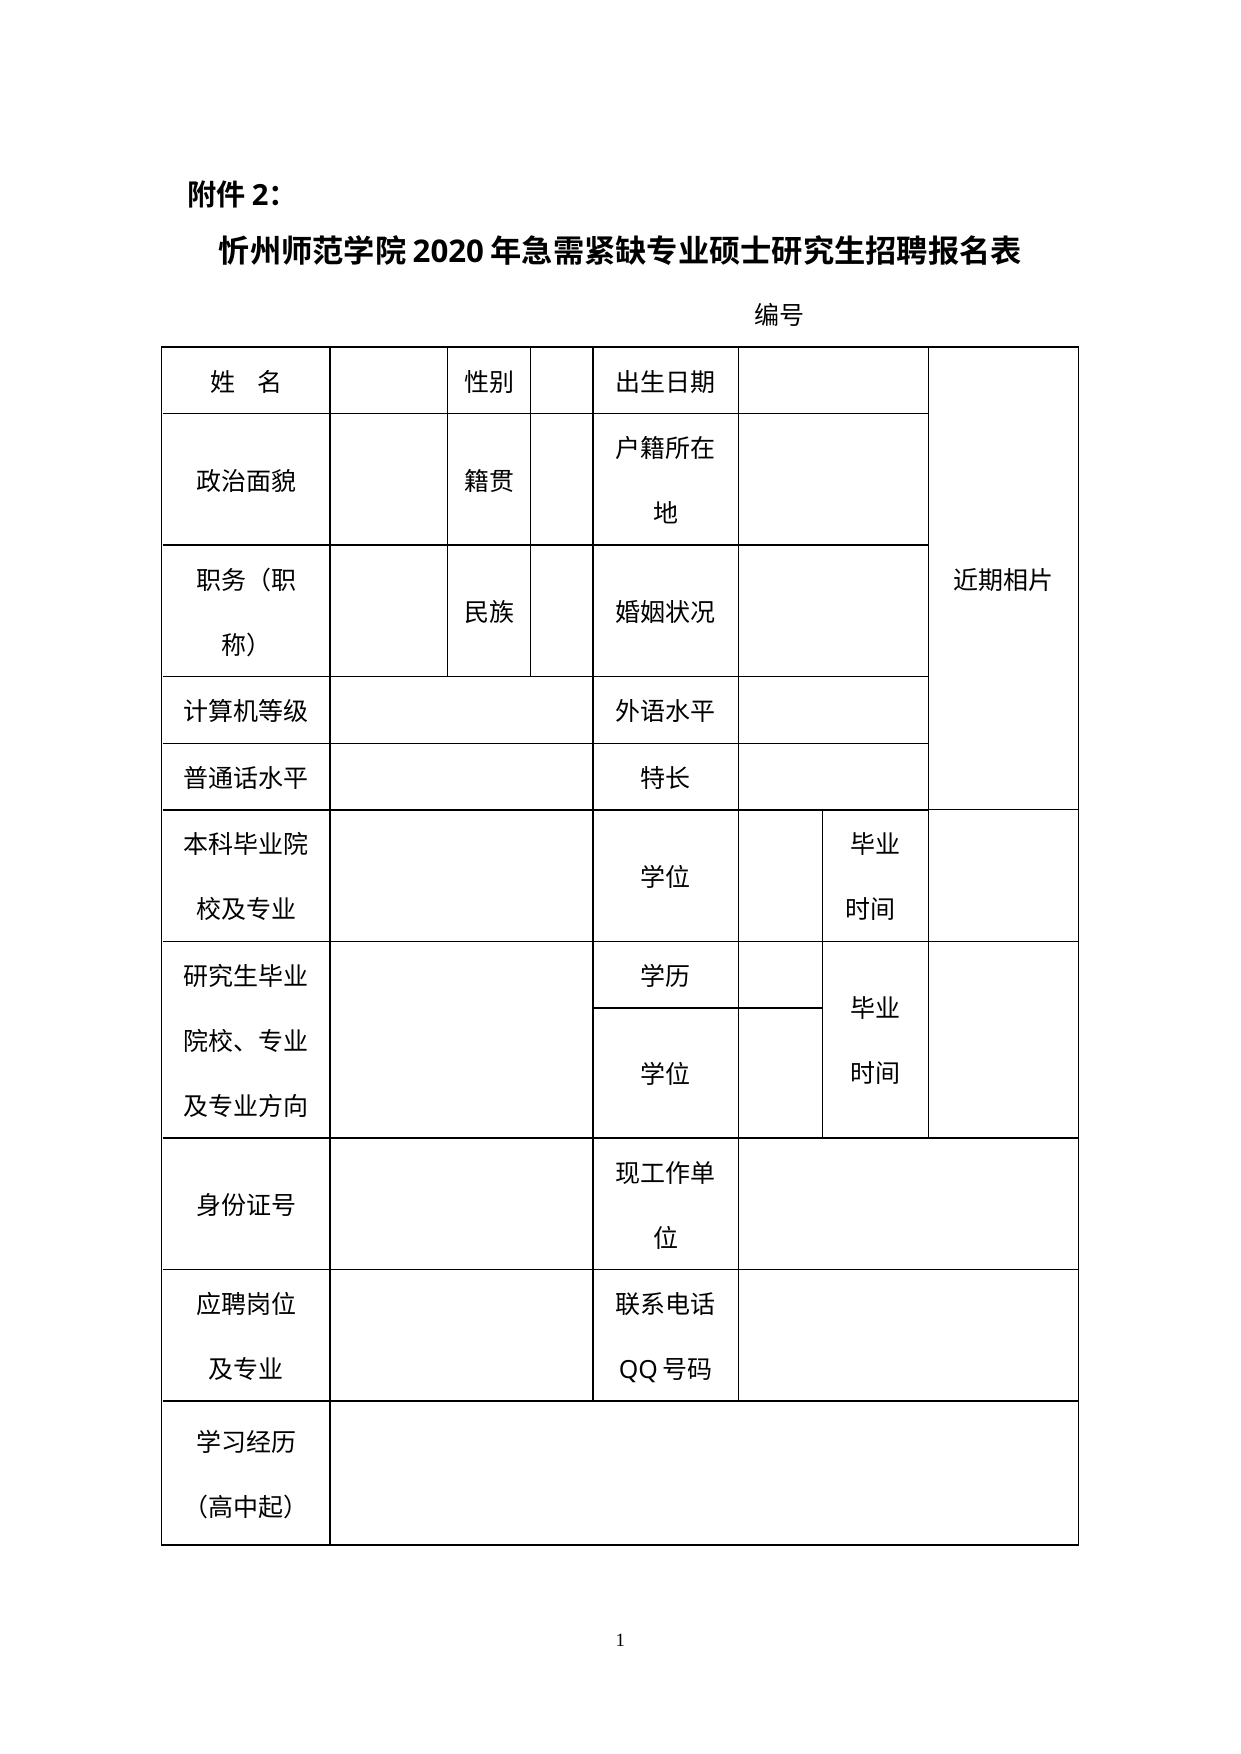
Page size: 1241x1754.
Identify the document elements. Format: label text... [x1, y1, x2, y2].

table_cell 普通话水平 [162, 744, 329, 809]
text 附件2： [187, 162, 1046, 216]
table_header 近期相片 [929, 348, 1078, 809]
table_cell 应聘岗位 及专业 [162, 1270, 329, 1400]
table_cell [331, 414, 447, 544]
table_cell [531, 546, 592, 676]
table_cell 特长 [594, 744, 738, 809]
table_cell [331, 546, 447, 676]
table_cell 现工作单位 [594, 1139, 738, 1269]
table_cell [739, 1139, 1078, 1269]
table_cell [331, 744, 592, 809]
table_cell 学位 [594, 1009, 738, 1137]
table_cell [929, 810, 1078, 941]
table_cell [929, 942, 1078, 1137]
table_cell 政治面貌 [162, 414, 329, 544]
table_header [331, 348, 447, 413]
table_header [739, 348, 928, 413]
table_cell [739, 414, 928, 544]
table_cell [739, 546, 928, 676]
table_cell 联系电话 QQ号码 [594, 1270, 738, 1400]
table_cell 研究生毕业院校、专业及专业方向 [162, 942, 329, 1137]
table_header 出生日期 [594, 348, 738, 413]
table_cell [739, 677, 928, 742]
table_cell 身份证号 [162, 1138, 329, 1269]
text 编号 [187, 281, 1053, 346]
table_cell 毕业 时间 [823, 811, 928, 941]
table_cell [739, 811, 822, 941]
table_cell 计算机等级 [162, 677, 329, 742]
table_header 性别 [448, 348, 530, 413]
table_cell [331, 942, 592, 1137]
table_cell 外语水平 [594, 677, 738, 742]
table_cell [331, 1402, 1078, 1544]
table_cell [739, 1009, 822, 1137]
table_cell [331, 1139, 592, 1269]
table_header [531, 348, 592, 413]
table_cell 学位 [594, 811, 738, 941]
table_header 姓 名 [162, 348, 329, 413]
table_cell 学历 [594, 942, 738, 1007]
table_cell 学习经历 （高中起） [162, 1401, 329, 1544]
table_cell [531, 414, 592, 544]
table_cell [331, 677, 592, 742]
table_cell [739, 1270, 1078, 1400]
table_cell [331, 1270, 592, 1400]
table_cell [739, 744, 928, 809]
table_cell [331, 811, 592, 941]
table_cell 籍贯 [448, 414, 530, 544]
table_cell 职务（职称） [162, 545, 329, 676]
table_cell 婚姻状况 [594, 546, 738, 676]
table_cell 民族 [448, 546, 530, 676]
table_cell 毕业 时间 [823, 942, 928, 1137]
table_cell [739, 942, 822, 1007]
text 忻州师范学院2020年急需紧缺专业硕士研究生招聘报名表 [187, 216, 1053, 281]
table_cell 户籍所在地 [594, 414, 738, 544]
table_cell 本科毕业院校及专业 [162, 810, 329, 941]
